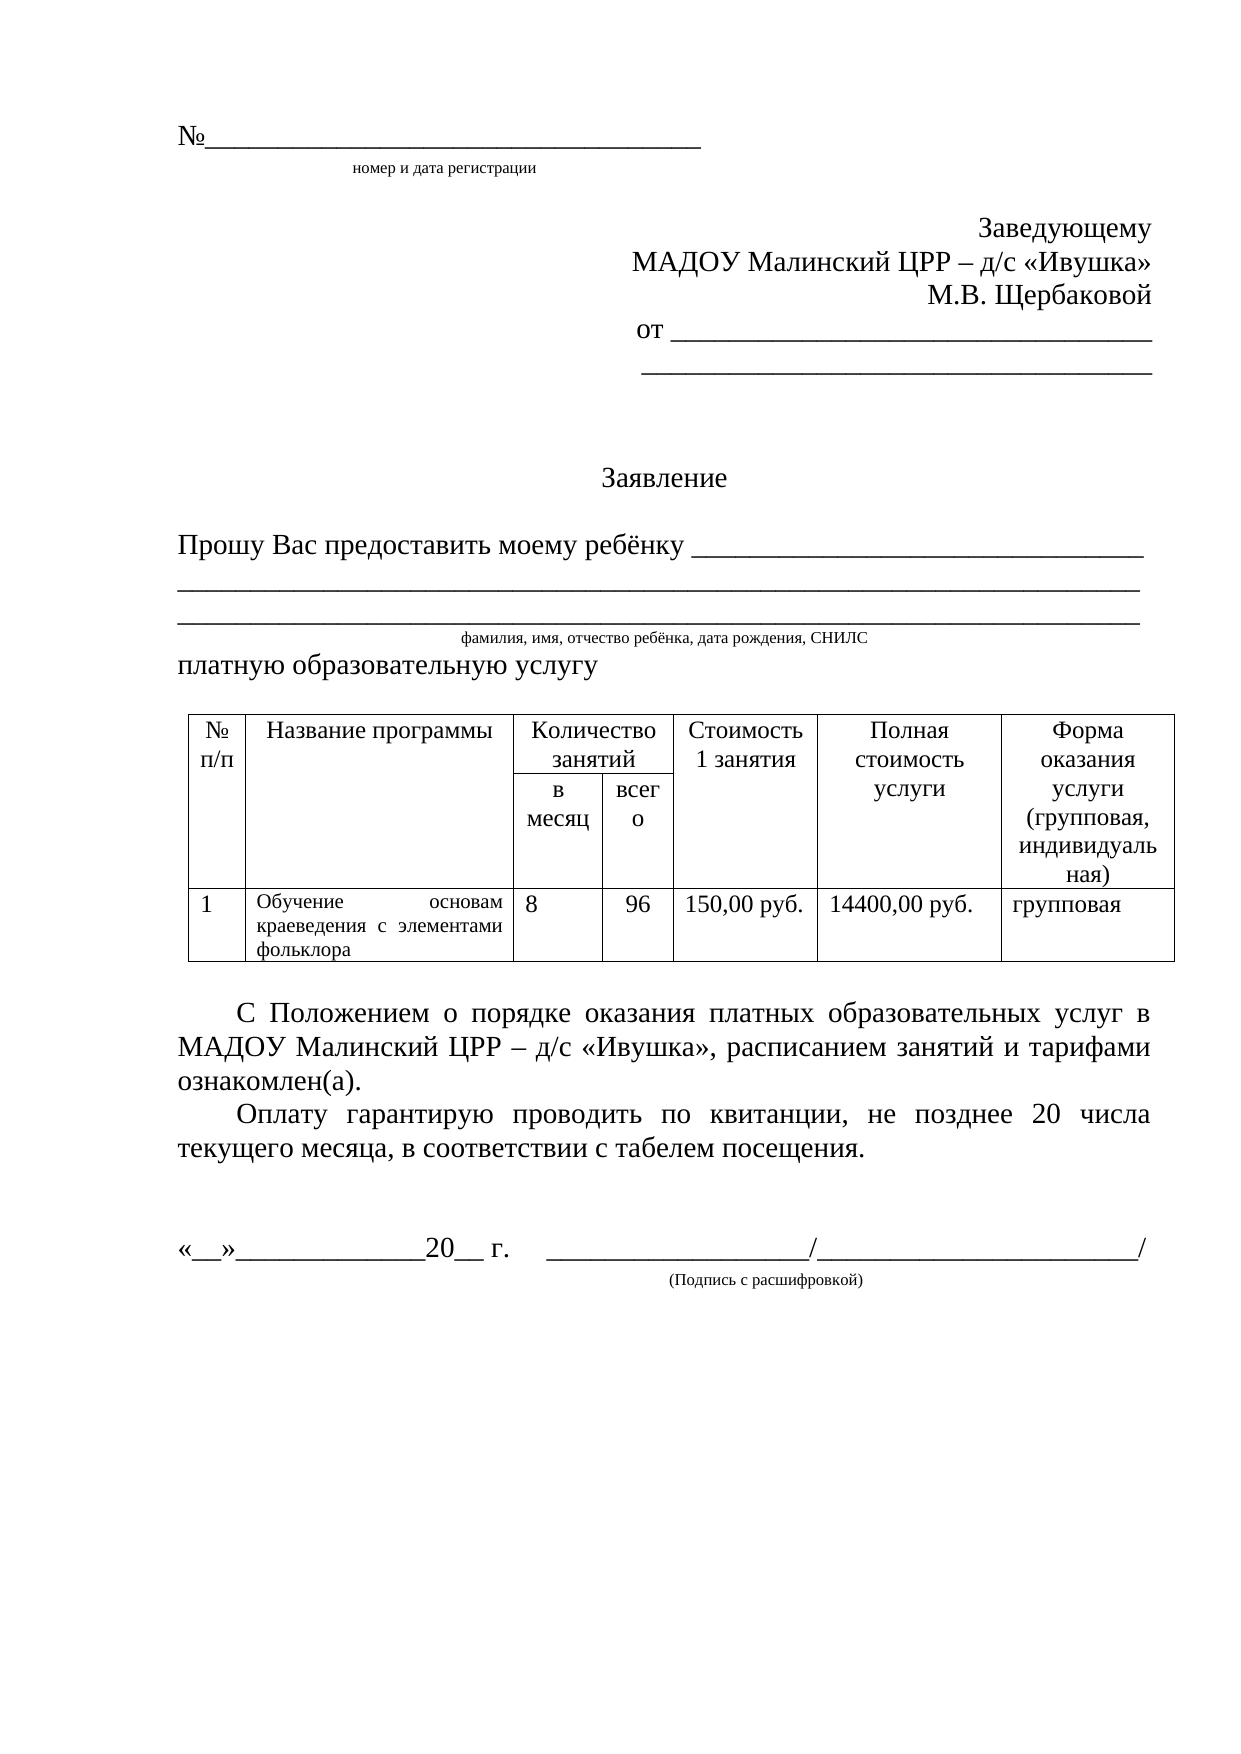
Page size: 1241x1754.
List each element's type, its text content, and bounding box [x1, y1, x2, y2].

text (Подпись с расшифровкой) [177, 1264, 1152, 1289]
table_header Форма оказания услуги (групповая, индивидуальная) [1002, 715, 1174, 888]
text МАДОУ Малинский ЦРР – д/с «Ивушка» [177, 244, 1152, 277]
text ___________________________________ [177, 344, 1152, 378]
table_cell Обучение основам краеведения с элементами фольклора [246, 889, 513, 961]
text Заведующему [177, 210, 1152, 244]
text платную образовательную услугу [177, 647, 1152, 681]
table_header Стоимость 1 занятия [674, 715, 817, 888]
table_cell в месяц [514, 774, 602, 888]
table_cell всего [603, 774, 673, 888]
table_cell 96 [603, 889, 673, 961]
table_cell 14400,00 руб. [818, 889, 1001, 961]
table_cell групповая [1002, 889, 1174, 961]
text от _________________________________ [177, 311, 1152, 344]
text Прошу Вас предоставить моему ребёнку _______________________________ [177, 527, 1152, 561]
text М.В. Щербаковой [177, 277, 1152, 311]
text номер и дата регистрации [177, 152, 1152, 177]
text Оплату гарантирую проводить по квитанции, не позднее 20 числа текущего месяца, в соответствии с табелем посещения. [177, 1096, 1152, 1163]
table_header Название программы [246, 715, 513, 888]
text №__________________________________ [177, 118, 1152, 152]
text С Положением о порядке оказания платных образовательных услуг в МАДОУ Малинский ЦРР – д/с «Ивушка», расписанием занятий и тарифами ознакомлен(а). [177, 996, 1152, 1096]
table_cell 8 [514, 889, 602, 961]
text __________________________________________________________________ [177, 561, 1152, 594]
table_cell 150,00 руб. [674, 889, 817, 961]
table_cell 1 [189, 889, 245, 961]
text Заявление [177, 460, 1152, 494]
table_header № п/п [189, 715, 245, 888]
text «__»_____________20__ г. __________________/______________________/ [177, 1230, 1152, 1264]
text __________________________________________________________________ [177, 594, 1152, 628]
table_header Полная стоимость услуги [818, 715, 1001, 888]
table_header Количество занятий [514, 715, 673, 773]
text фамилия, имя, отчество ребёнка, дата рождения, СНИЛС [177, 628, 1152, 647]
